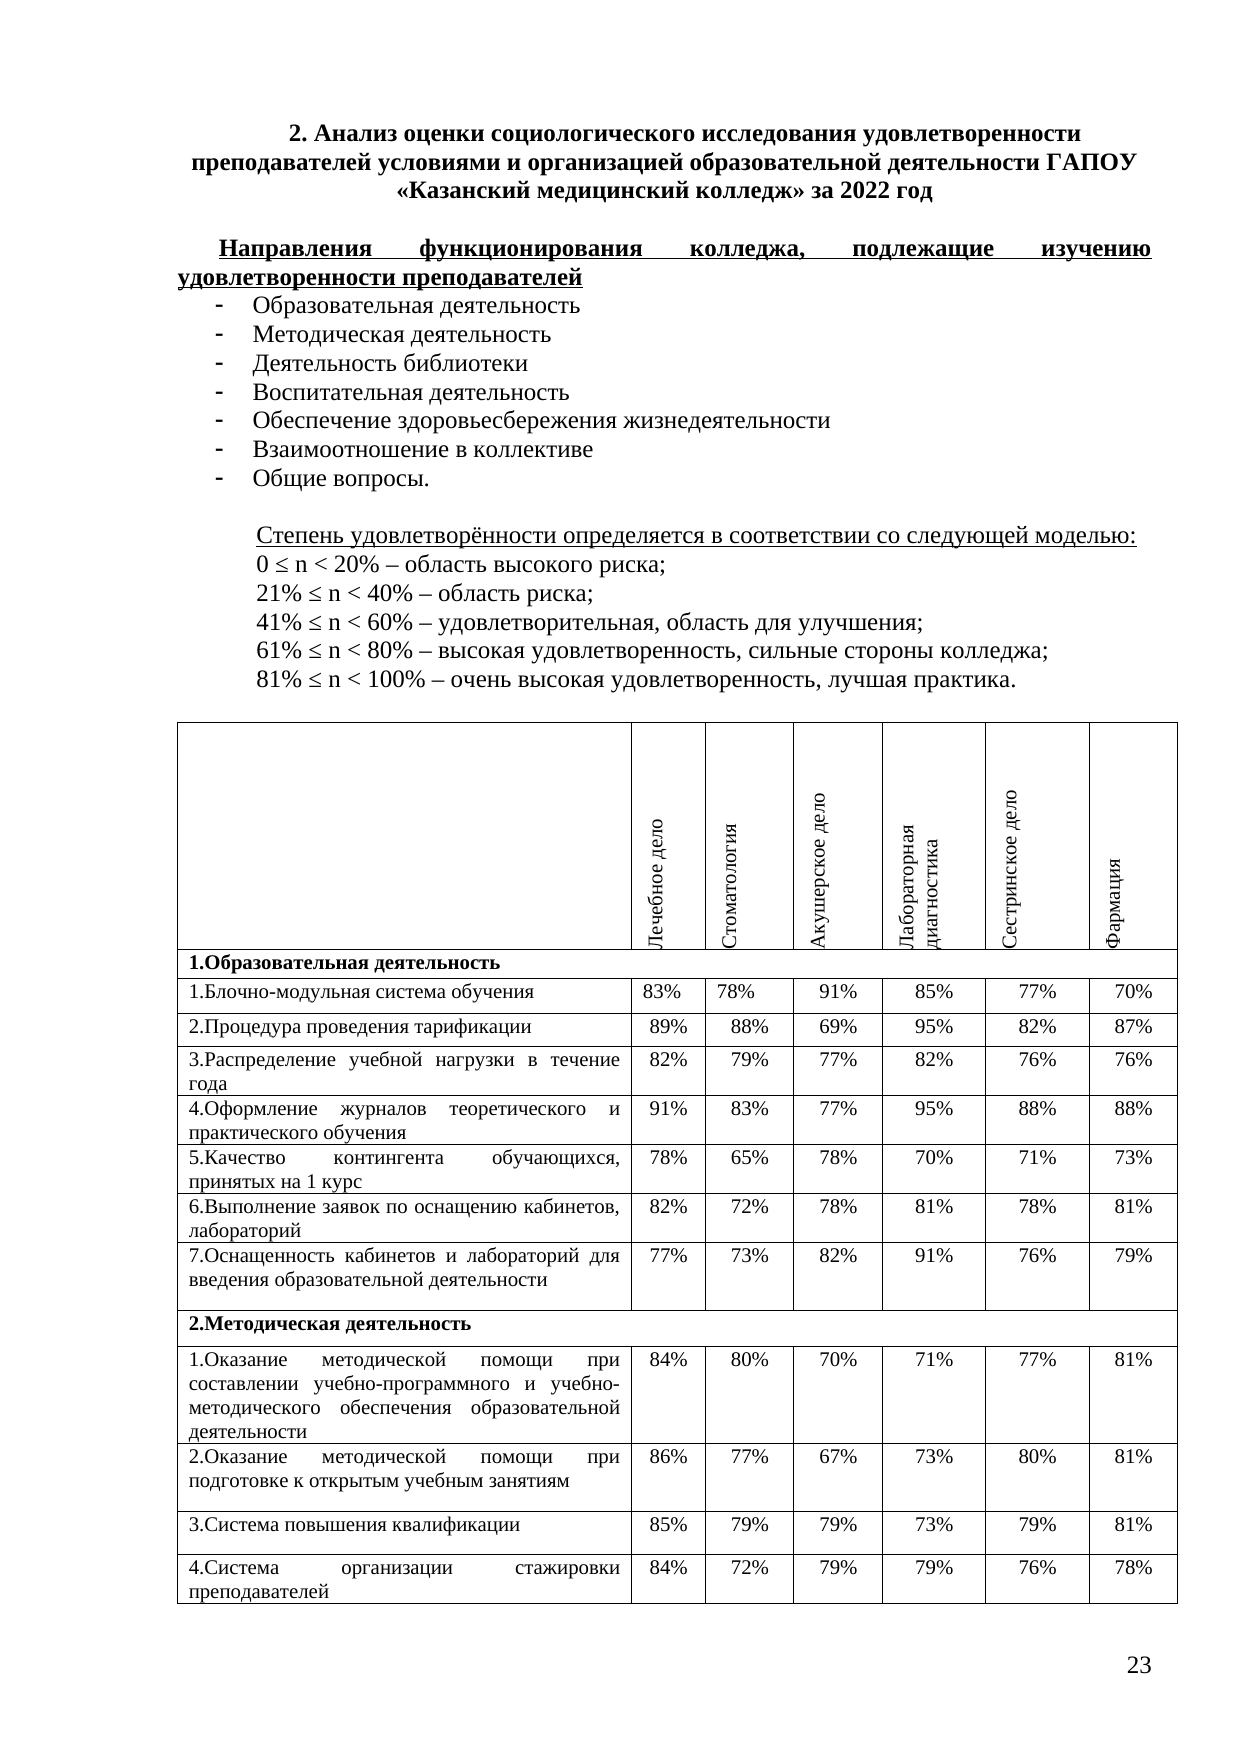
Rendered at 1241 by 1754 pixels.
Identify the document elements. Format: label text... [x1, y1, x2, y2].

table_cell 85% [883, 979, 985, 1013]
table_cell 4.Система организации стажировки преподавателей [178, 1555, 631, 1603]
list Воспитательная деятельность [215, 377, 1152, 406]
table_cell 3.Система повышения квалификации [178, 1512, 631, 1554]
table_cell 73% [1090, 1145, 1177, 1193]
table_cell 78% [986, 1194, 1089, 1242]
table_cell 81% [883, 1194, 985, 1242]
table_cell 89% [632, 1014, 705, 1046]
table_cell 78% [794, 1145, 882, 1193]
table_cell 95% [883, 1096, 985, 1144]
table_cell 70% [883, 1145, 985, 1193]
text 41% ≤ n < 60% – удовлетворительная, область для улучшения; [215, 607, 1152, 636]
table_cell 6.Выполнение заявок по оснащению кабинетов, лабораторий [178, 1194, 631, 1242]
table_cell 1.Блочно-модульная система обучения [178, 979, 631, 1013]
table_cell 79% [706, 1047, 793, 1095]
list Обеспечение здоровьесбережения жизнедеятельности [215, 406, 1152, 434]
table_cell 78% [632, 1145, 705, 1193]
table_cell 81% [1090, 1194, 1177, 1242]
table_cell 70% [794, 1347, 882, 1443]
table_cell 72% [706, 1555, 793, 1603]
table_cell 83% [706, 1096, 793, 1144]
table_cell 1.Образовательная деятельность [178, 950, 1177, 978]
table_cell 84% [632, 1555, 705, 1603]
table_cell 71% [883, 1347, 985, 1443]
table_cell 80% [706, 1347, 793, 1443]
table_cell 81% [1090, 1444, 1177, 1511]
table_cell 1.Оказание методической помощи при составлении учебно-программного и учебно-методического обеспечения образовательной деятельности [178, 1347, 631, 1443]
table_cell 77% [986, 1347, 1089, 1443]
table_cell 2.Процедура проведения тарификации [178, 1014, 631, 1046]
list Взаимоотношение в коллективе [215, 434, 1152, 463]
table_cell 88% [986, 1096, 1089, 1144]
list Деятельность библиотеки [215, 348, 1152, 377]
table_cell 77% [794, 1047, 882, 1095]
text 81% ≤ n < 100% – очень высокая удовлетворенность, лучшая практика. [215, 664, 1152, 693]
text 61% ≤ n < 80% – высокая удовлетворенность, сильные стороны колледжа; [215, 636, 1152, 664]
table_cell 91% [632, 1096, 705, 1144]
table_cell 78% [1090, 1555, 1177, 1603]
table_header [178, 723, 631, 949]
table_cell 3.Распределение учебной нагрузки в течение года [178, 1047, 631, 1095]
table_cell 79% [794, 1512, 882, 1554]
table_cell 77% [632, 1243, 705, 1309]
table_cell 81% [1090, 1347, 1177, 1443]
table_cell 78% [794, 1194, 882, 1242]
table_cell 77% [794, 1096, 882, 1144]
table_cell 79% [986, 1512, 1089, 1554]
table_cell 80% [986, 1444, 1089, 1511]
text Степень удовлетворённости определяется в соответствии со следующей моделью: [215, 521, 1152, 549]
text Направления функционирования колледжа, подлежащие изучению удовлетворенности преподавателей [177, 233, 1152, 291]
list Образовательная деятельность [215, 291, 1152, 319]
table_cell 81% [1090, 1512, 1177, 1554]
table_cell 76% [986, 1555, 1089, 1603]
table_cell 95% [883, 1014, 985, 1046]
table_cell 91% [794, 979, 882, 1013]
list Методическая деятельность [215, 319, 1152, 348]
table_cell 76% [1090, 1047, 1177, 1095]
table_cell 82% [883, 1047, 985, 1095]
table_cell 76% [986, 1243, 1089, 1309]
text 0 ≤ n < 20% – область высокого риска; [215, 549, 1152, 578]
table_cell 73% [706, 1243, 793, 1309]
table_cell 76% [986, 1047, 1089, 1095]
table_cell 77% [706, 1444, 793, 1511]
table_cell 83% [632, 979, 705, 1013]
table_cell 79% [883, 1555, 985, 1603]
table_cell 73% [883, 1444, 985, 1511]
table_cell 70% [1090, 979, 1177, 1013]
table_header Лабораторная диагностика [883, 723, 985, 949]
table_cell 85% [632, 1512, 705, 1554]
text 21% ≤ n < 40% – область риска; [215, 578, 1152, 607]
table_cell 78% [706, 979, 793, 1013]
table_cell 88% [706, 1014, 793, 1046]
table_cell 82% [632, 1194, 705, 1242]
table_cell 86% [632, 1444, 705, 1511]
table_cell 91% [883, 1243, 985, 1309]
table_cell 65% [706, 1145, 793, 1193]
table_cell 84% [632, 1347, 705, 1443]
table_header Фармация [1090, 723, 1177, 949]
table_cell 5.Качество контингента обучающихся, принятых на 1 курс [178, 1145, 631, 1193]
table_cell 82% [986, 1014, 1089, 1046]
table_cell 7.Оснащенность кабинетов и лабораторий для введения образовательной деятельности [178, 1243, 631, 1309]
table_cell 71% [986, 1145, 1089, 1193]
table_header Лечебное дело [632, 723, 705, 949]
table_cell 77% [986, 979, 1089, 1013]
table_cell 2.Методическая деятельность [178, 1311, 1177, 1346]
table_cell 87% [1090, 1014, 1177, 1046]
table_cell 82% [632, 1047, 705, 1095]
table_cell 2.Оказание методической помощи при подготовке к открытым учебным занятиям [178, 1444, 631, 1511]
table_header Сестринское дело [986, 723, 1089, 949]
table_cell 79% [1090, 1243, 1177, 1309]
table_cell 69% [794, 1014, 882, 1046]
table_cell 79% [706, 1512, 793, 1554]
table_cell 79% [794, 1555, 882, 1603]
table_cell 73% [883, 1512, 985, 1554]
table_cell 72% [706, 1194, 793, 1242]
table_cell 88% [1090, 1096, 1177, 1144]
table_cell 4.Оформление журналов теоретического и практического обучения [178, 1096, 631, 1144]
table_header Акушерское дело [794, 723, 882, 949]
text 2. Анализ оценки социологического исследования удовлетворенности преподавателей условиями и организацией образовательной деятельности ГАПОУ «Казанский медицинский колледж» за 2022 год [177, 118, 1152, 204]
table_header Стоматология [706, 723, 793, 949]
table_cell 82% [794, 1243, 882, 1309]
table_cell 67% [794, 1444, 882, 1511]
list Общие вопросы. [215, 463, 1152, 492]
